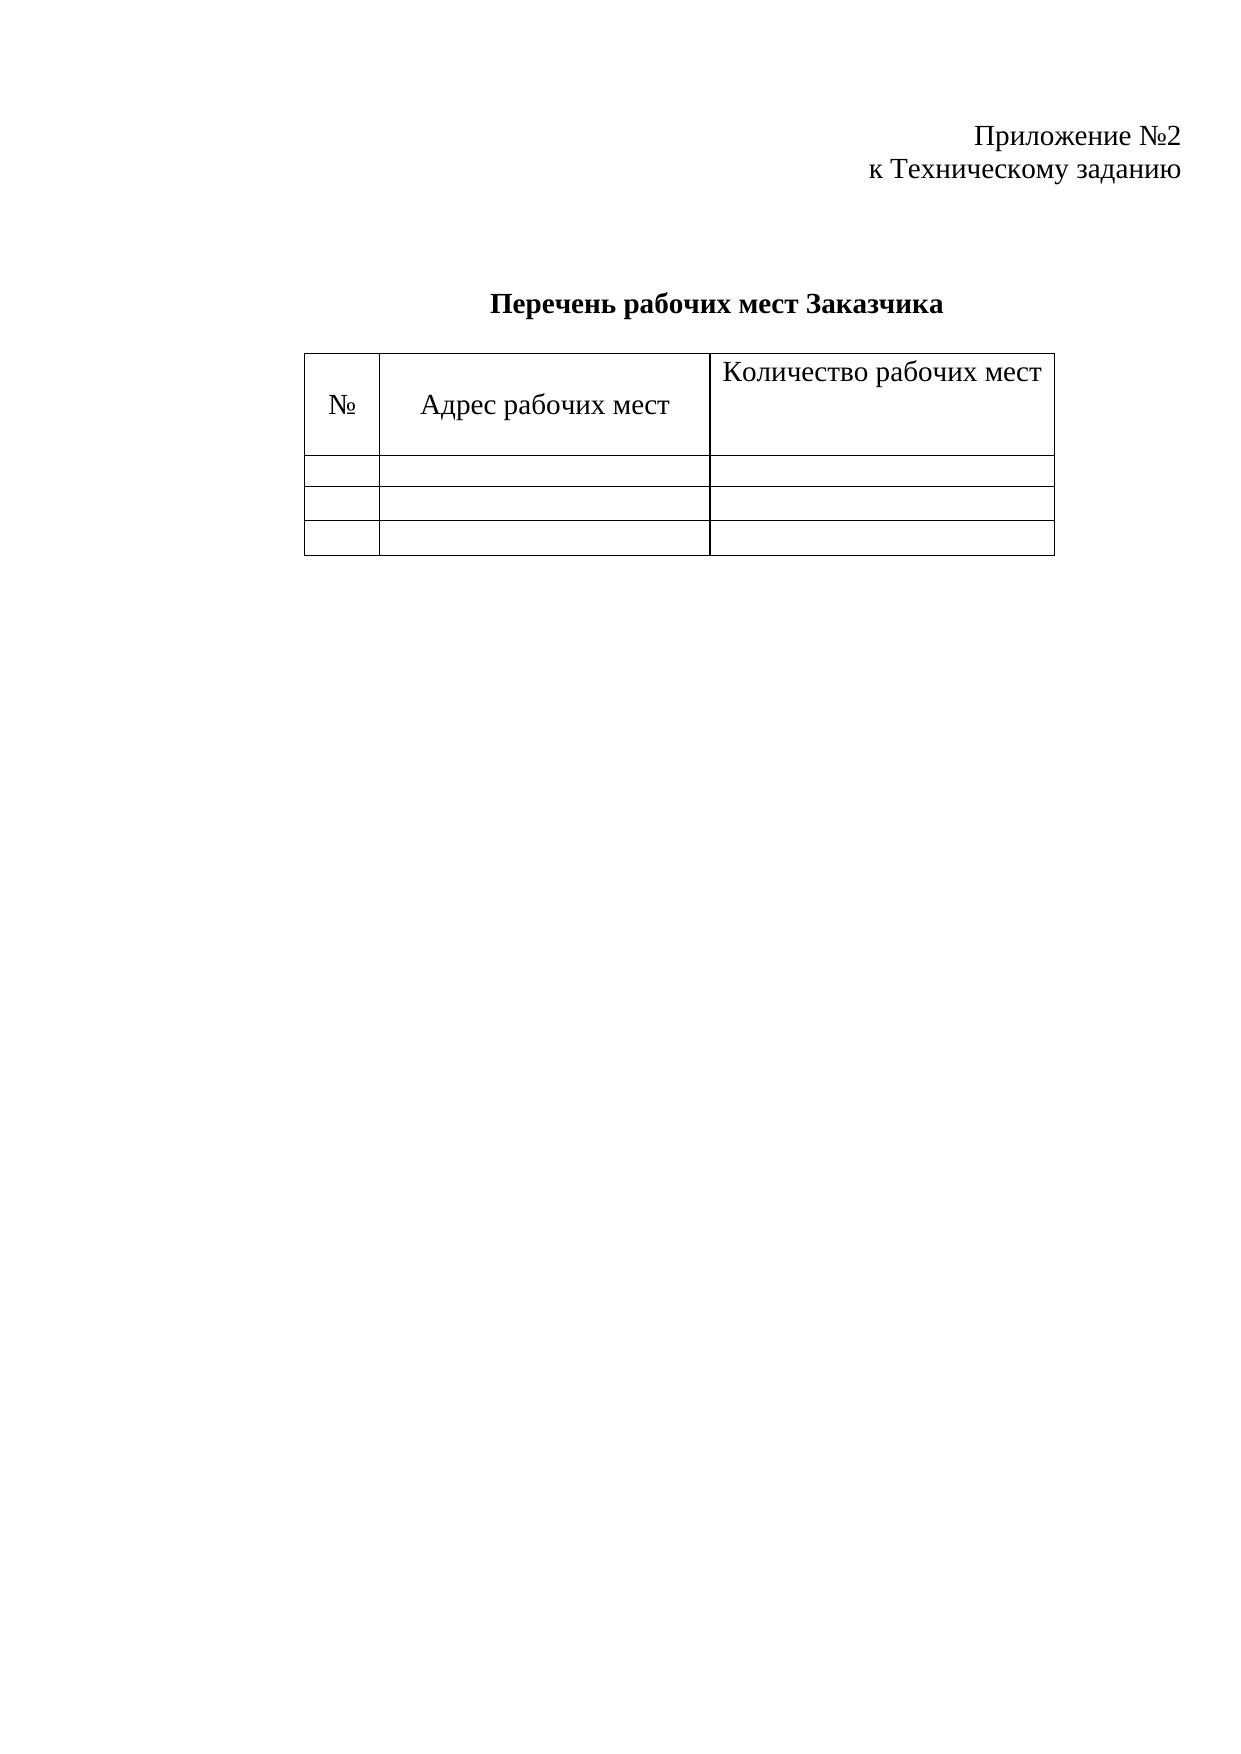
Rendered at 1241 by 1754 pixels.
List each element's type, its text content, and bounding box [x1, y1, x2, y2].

table_header № [305, 354, 379, 454]
table_cell [305, 521, 379, 555]
table_cell [711, 521, 1054, 555]
table_header Адрес рабочих мест [380, 354, 709, 454]
table_cell [305, 456, 379, 486]
table_cell [380, 456, 709, 486]
table_header Количество рабочих мест [711, 354, 1054, 454]
list Перечень рабочих мест Заказчика [252, 286, 1181, 319]
table_cell [380, 487, 709, 520]
table_cell [305, 487, 379, 520]
table_cell [711, 456, 1054, 486]
text к Техническому заданию [177, 152, 1181, 185]
table_cell [711, 487, 1054, 520]
table_cell [380, 521, 709, 555]
text Приложение №2 [177, 118, 1181, 152]
